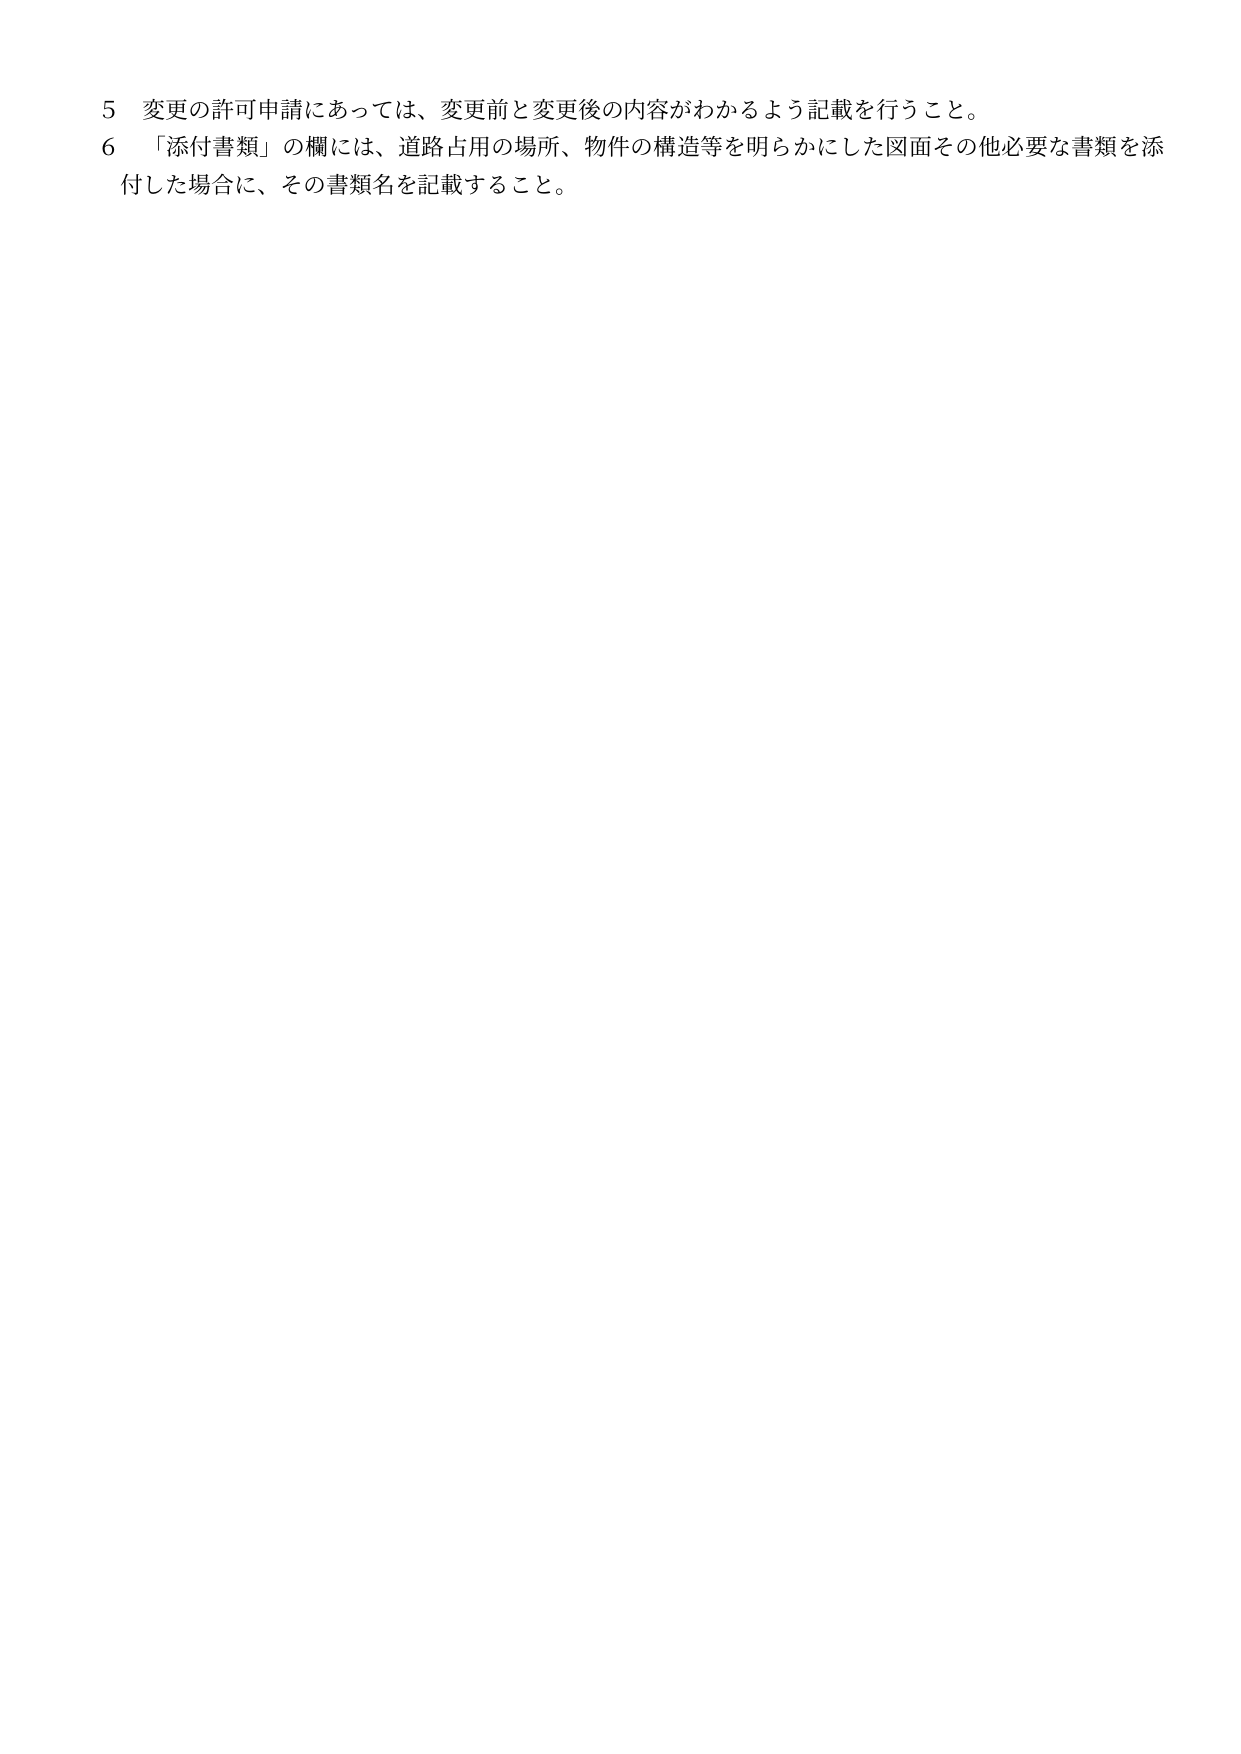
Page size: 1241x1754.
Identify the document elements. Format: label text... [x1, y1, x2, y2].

text ６ 「添付書類」の欄には、道路占用の場所、物件の構造等を明らかにした図面その他必要な書類を添付した場合に、その書類名を記載すること。 [97, 127, 1165, 202]
text ５ 変更の許可申請にあっては、変更前と変更後の内容がわかるよう記載を行うこと。 [97, 89, 1165, 127]
